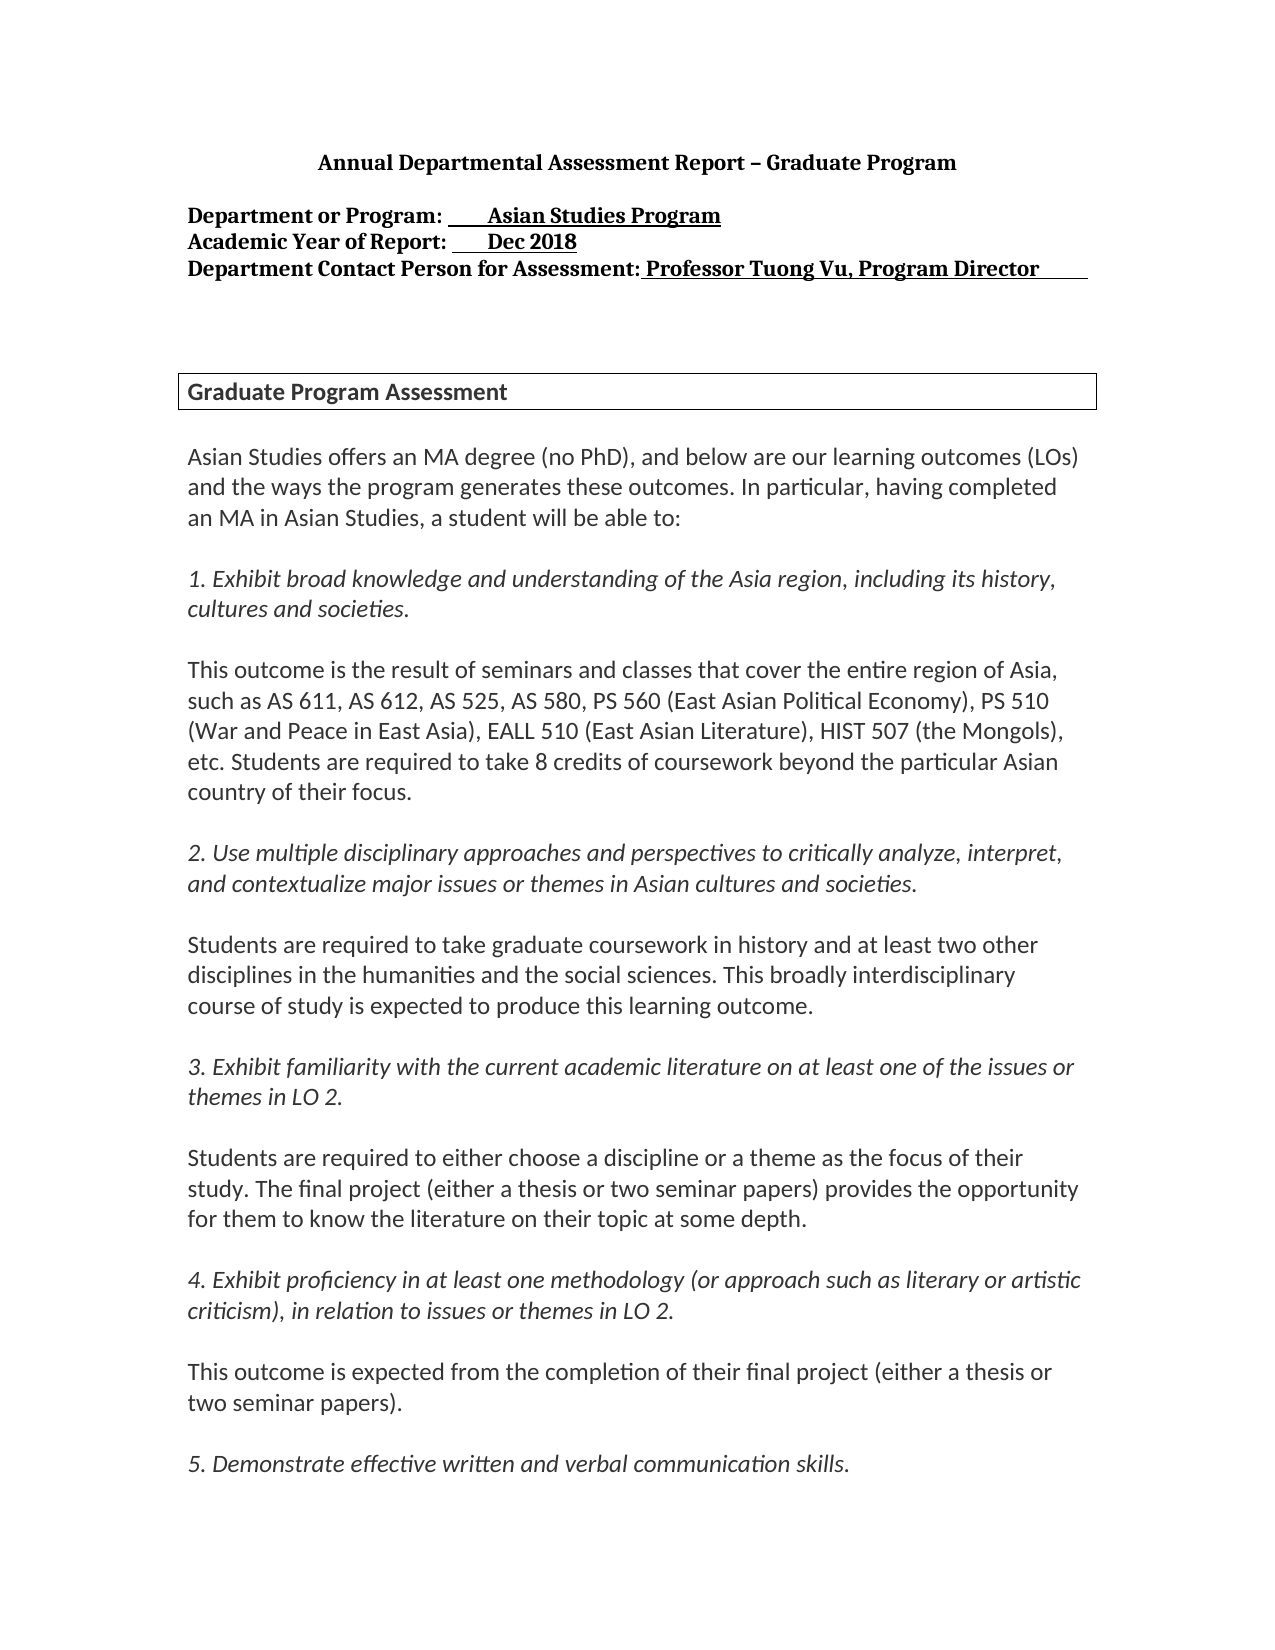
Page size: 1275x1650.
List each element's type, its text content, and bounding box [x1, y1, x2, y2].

text Graduate Program Assessment [179, 374, 1096, 409]
text Department or Program: Asian Studies Program [187, 203, 1087, 229]
text Department Contact Person for Assessment: Professor Tuong Vu, Program Director [187, 255, 1087, 282]
text Academic Year of Report: Dec 2018 [187, 229, 1087, 255]
text Annual Departmental Assessment Report – Graduate Program [187, 150, 1087, 176]
text Students are required to either choose a discipline or a theme as the focus of their study. The final project (either a thesis or two seminar papers) provides the opportunity for them to know the literature on their topic at some depth. 4. Exhibit proficiency in at least one methodology (or approach such as literary or artistic criticism), in relation to issues or themes in LO 2. [187, 1143, 1087, 1326]
text Asian Studies offers an MA degree (no PhD), and below are our learning outcomes (LOs) and the ways the program generates these outcomes. In particular, having completed an MA in Asian Studies, a student will be able to: 1. Exhibit broad knowledge and understanding of the Asia region, including its history, cultures and societies. [187, 441, 1087, 624]
text This outcome is expected from the completion of their final project (either a thesis or two seminar papers). 5. Demonstrate effective written and verbal communication skills. [187, 1356, 1087, 1478]
text This outcome is the result of seminars and classes that cover the entire region of Asia, such as AS 611, AS 612, AS 525, AS 580, PS 560 (East Asian Political Economy), PS 510 (War and Peace in East Asia), EALL 510 (East Asian Literature), HIST 507 (the Mongols), etc. Students are required to take 8 credits of coursework beyond the particular Asian country of their focus. 2. Use multiple disciplinary approaches and perspectives to critically analyze, interpret, and contextualize major issues or themes in Asian cultures and societies. [187, 654, 1087, 898]
text Students are required to take graduate coursework in history and at least two other disciplines in the humanities and the social sciences. This broadly interdisciplinary course of study is expected to produce this learning outcome. 3. Exhibit familiarity with the current academic literature on at least one of the issues or themes in LO 2. [187, 929, 1087, 1112]
